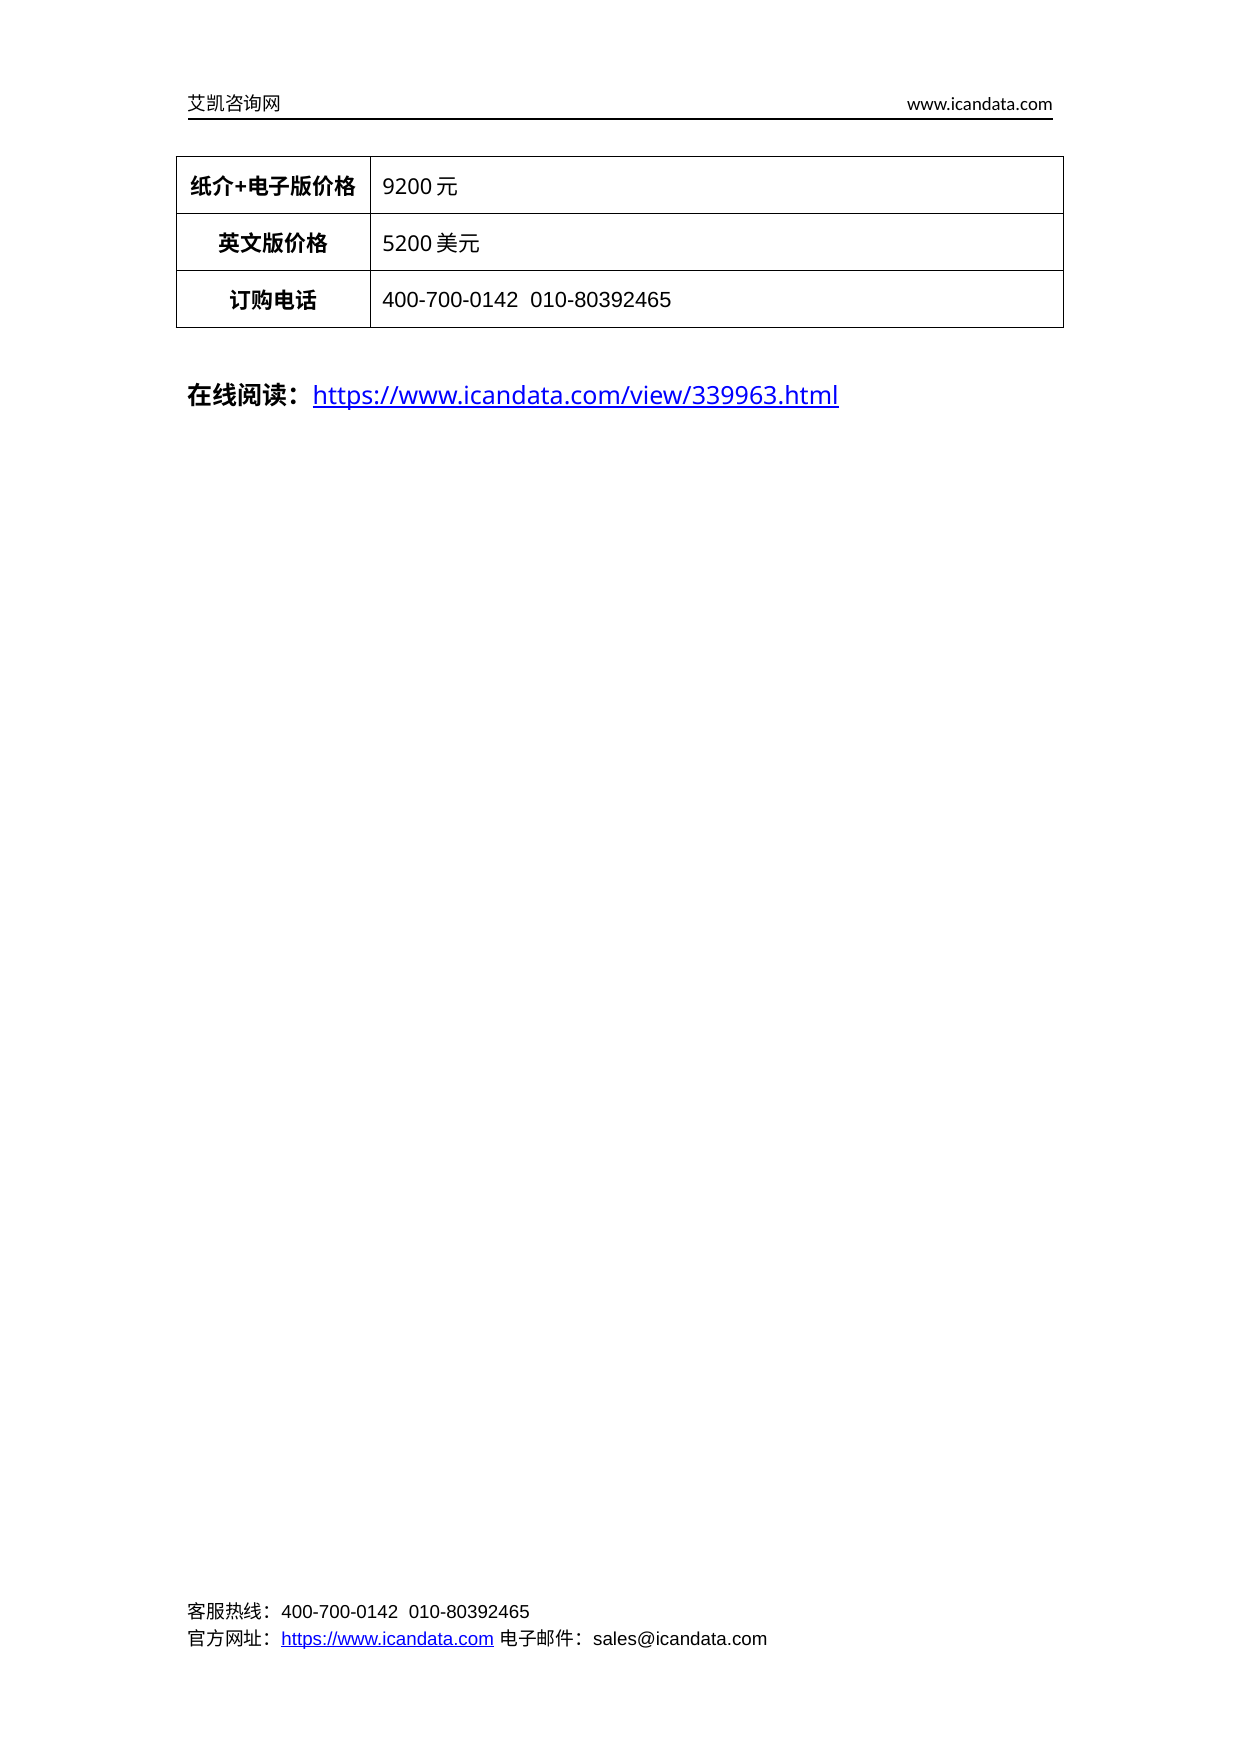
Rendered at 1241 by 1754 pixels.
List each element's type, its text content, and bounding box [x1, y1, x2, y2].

table_cell 订购电话 [177, 271, 370, 327]
table_cell 英文版价格 [177, 214, 370, 270]
table_cell 5200美元 [371, 214, 1063, 270]
table_cell 9200元 [371, 157, 1063, 213]
table_cell 纸介+电子版价格 [177, 157, 370, 213]
table_cell 400-700-0142 010-80392465 [371, 271, 1063, 327]
text 在线阅读：https://www.icandata.com/view/339963.html [187, 361, 1053, 426]
